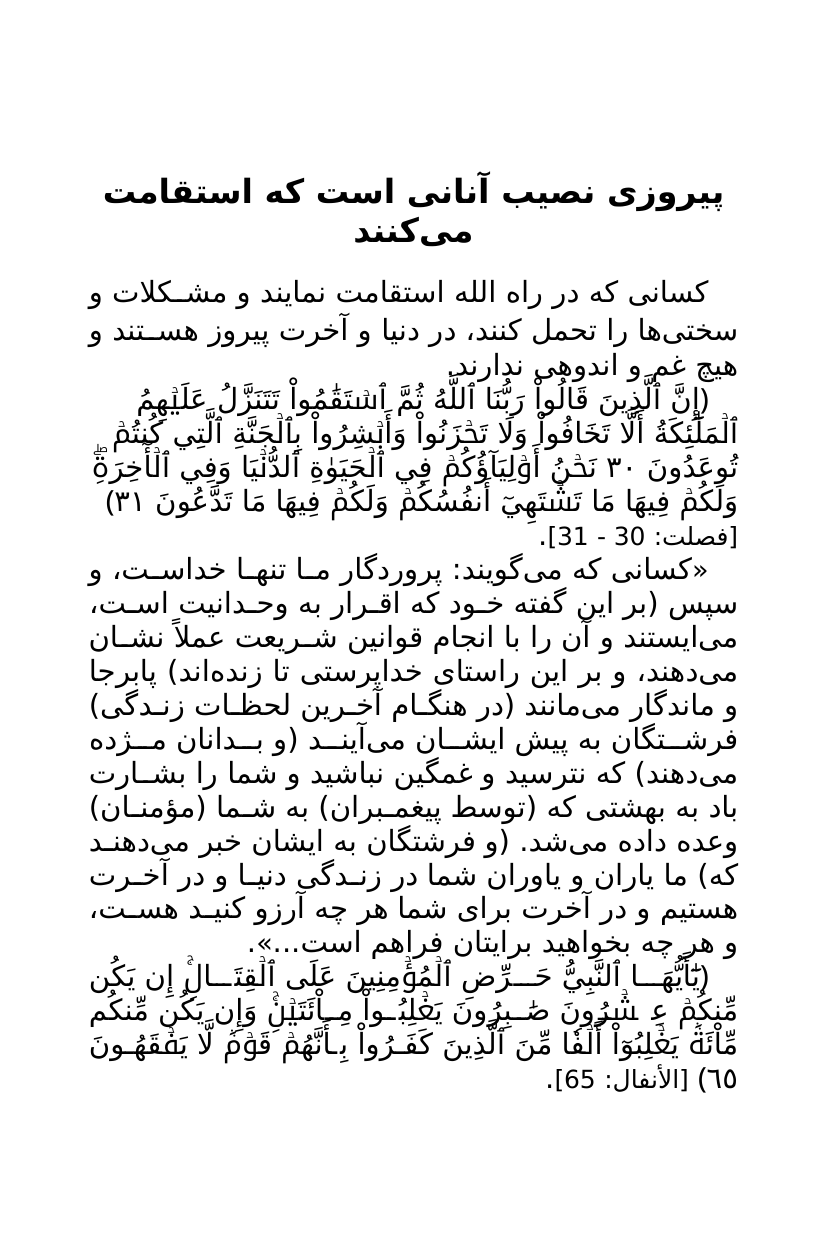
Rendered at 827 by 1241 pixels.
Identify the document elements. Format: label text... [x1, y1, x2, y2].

text کسانی‌ که‌ در راه‌ الله استقامت‌ نمایند و مشکلات‌ و سختی‌ها را تحمل‌ کنند، در دنیا و آخرت‌ پیروز هستند و هیچ‌ غم‌ و اندوهی‌ ندارند. [89, 276, 738, 382]
text پیروزی‌ نصیب‌ آنانی‌ است‌ که‌ استقامت‌ می‌کنند [89, 173, 738, 251]
text ﴿إِنَّ ٱلَّذِينَ قَالُواْ رَبُّنَا ٱللَّهُ ثُمَّ ٱسۡتَقَٰمُواْ تَتَنَزَّلُ عَلَيۡهِمُ ٱلۡمَلَٰٓئِكَةُ أَلَّا تَخَافُواْ وَلَا تَحۡزَنُواْ وَأَبۡشِرُواْ بِٱلۡجَنَّةِ ٱلَّتِي كُنتُمۡ تُوعَدُونَ ٣٠ نَحۡنُ أَوۡلِيَآؤُكُمۡ فِي ٱلۡحَيَوٰةِ ٱلدُّنۡيَا وَفِي ٱلۡأٓخِرَةِۖ وَلَكُمۡ فِيهَا مَا تَشۡتَهِيٓ أَنفُسُكُمۡ وَلَكُمۡ فِيهَا مَا تَدَّعُونَ ٣١﴾ [فصلت: 30 - 31]. [89, 382, 738, 552]
text ﴿يَٰٓأَيُّهَا ٱلنَّبِيُّ حَرِّضِ ٱلۡمُؤۡمِنِينَ عَلَى ٱلۡقِتَالِۚ إِن يَكُن مِّنكُمۡ عِشۡرُونَ صَٰبِرُونَ يَغۡلِبُواْ مِاْئَتَيۡنِۚ وَإِن يَكُن مِّنكُم مِّاْئَةٞ يَغۡلِبُوٓاْ أَلۡفٗا مِّنَ ٱلَّذِينَ كَفَرُواْ بِأَنَّهُمۡ قَوۡمٞ لَّا يَفۡقَهُونَ ٦٥﴾ [الأنفال: 65]. [89, 960, 738, 1096]
text «کسانی‌ که‌ می‌گویند: پروردگار ما تنها خداست‌، و سپس‌ (بر این‌ گفته خود که‌ اقرار به‌ وحدانیت‌ است‌، می‌ایستند و آن‌ را با انجام‌ قوانین‌ شریعت‌ عملاً نشان‌ می‌دهند، و بر این‌ راستای‌ خداپرستی‌ تا زنده‌اند) پابرجا و ماندگار می‌مانند (در هنگام‌ آخرین‌ لحظات‌ زندگی‌) فرشتگان‌ به‌ پیش‌ ایشان‌ می‌آیند (و بدانان‌ مژده‌ می‌دهند) که‌ نترسید و غمگین‌ نباشید و شما را بشارت‌ باد به‌ بهشتی‌ که‌ (توسط‌ پیغمبران‌) به‌ شما (مؤمنان‌) وعده‌ داده‌ می‌شد. (و فرشتگان‌ به‌ ایشان‌ خبر می‌دهند که‌) ما یاران‌ و یاوران‌ شما در زندگی‌ دنیا و در آخرت‌ هستیم‌ و در آخرت‌ برای‌ شما هر چه‌ آرزو کنید هست‌، و هر چه‌ بخواهید برایتان‌ فراهم‌ است‌...». [89, 552, 738, 960]
